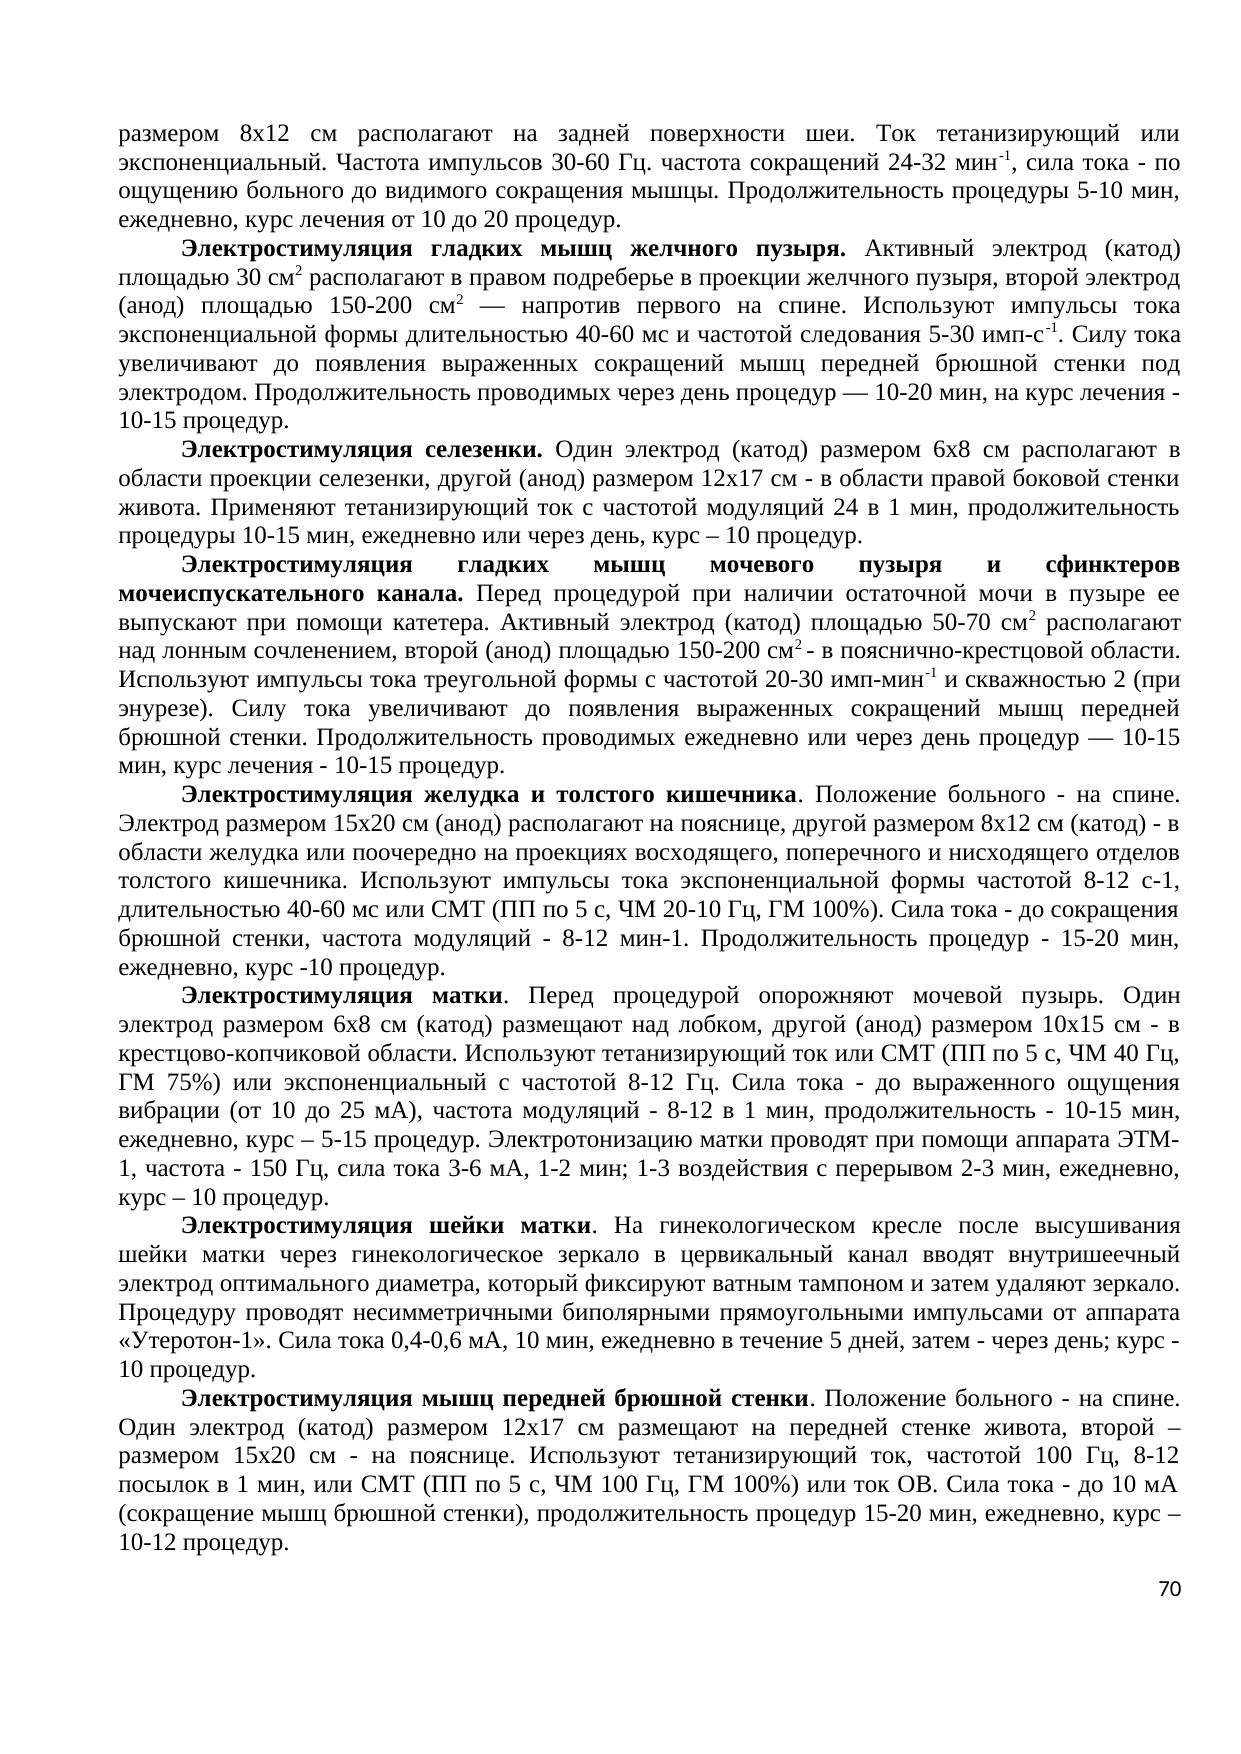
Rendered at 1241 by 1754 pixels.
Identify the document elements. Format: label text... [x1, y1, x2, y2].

text Электростимуляция желудка и толстого кишечника. Положение больного - на спине. Электрод размером 15x20 см (анод) располагают на пояснице, другой размером 8x12 см (катод) - в области желудка или поочередно на проекциях восходящего, поперечного и нисходящего отделов толстого кишечника. Используют импульсы тока экспоненциальной формы частотой 8-12 с-1, длительностью 40-60 мс или СМТ (ПП по 5 с, ЧМ 20-10 Гц, ГМ 100%). Сила тока - до сокращения брюшной стенки, частота модуляций - 8-12 мин-1. Продолжительность процедур - 15-20 мин, ежедневно, курс -10 процедур. [118, 779, 1181, 981]
text Электростимуляция мышц передней брюшной стенки. Положение больного - на спине. Один электрод (катод) размером 12x17 см размещают на передней стенке живота, второй – размером 15x20 см - на пояснице. Используют тетанизирующий ток, частотой 100 Гц, 8-12 посылок в 1 мин, или СМТ (ПП по 5 с, ЧМ 100 Гц, ГМ 100%) или ток ОВ. Сила тока - до 10 мА (сокращение мышц брюшной стенки), продолжительность процедур 15-20 мин, ежедневно, курс – 10-12 процедур. [118, 1383, 1181, 1556]
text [118, 118, 1181, 233]
text Электростимуляция гладких мышц желчного пузыря. Активный электрод (катод) площадью 30 см2 располагают в правом подреберье в проекции желчного пузыря, второй электрод (анод) площадью 150-200 см2 — напротив первого на спине. Используют импульсы тока экспоненциальной формы длительностью 40-60 мс и частотой следования 5-30 имп-с-1. Силу тока увеличивают до появления выраженных сокращений мышц передней брюшной стенки под электродом. Продолжительность проводимых через день процедур — 10-20 мин, на курс лечения - 10-15 процедур. [118, 233, 1181, 434]
text Электростимуляция матки. Перед процедурой опорожняют мочевой пузырь. Один электрод размером 6x8 см (катод) размещают над лобком, другой (анод) размером 10x15 см - в крестцово-копчиковой области. Используют тетанизирующий ток или СМТ (ПП по 5 с, ЧМ 40 Гц, ГМ 75%) или экспоненциальный с частотой 8-12 Гц. Сила тока - до выраженного ощущения вибрации (от 10 до 25 мА), частота модуляций - 8-12 в 1 мин, продолжительность - 10-15 мин, ежедневно, курс – 5-15 процедур. Электротонизацию матки проводят при помощи аппарата ЭТМ-1, частота - 150 Гц, сила тока 3-6 мА, 1-2 мин; 1-3 воздействия с перерывом 2-3 мин, ежедневно, курс – 10 процедур. [118, 981, 1181, 1211]
text Электростимуляция шейки матки. На гинекологическом кресле после высушивания шейки матки через гинекологическое зеркало в цервикальный канал вводят внутришеечный электрод оптимального диаметра, который фиксируют ватным тампоном и затем удаляют зеркало. Процедуру проводят несимметричными биполярными прямоугольными импульсами от аппарата «Утеротон-1». Сила тока 0,4-0,6 мА, 10 мин, ежедневно в течение 5 дней, затем - через день; курс - 10 процедур. [118, 1211, 1181, 1383]
text Электростимуляция гладких мышц мочевого пузыря и сфинктеров мочеиспускательного канала. Перед процедурой при наличии остаточной мочи в пузыре ее выпускают при помощи катетера. Активный электрод (катод) площадью 50-70 см2 располагают над лонным сочленением, второй (анод) площадью 150-200 см2 - в пояснично-крестцовой области. Используют импульсы тока треугольной формы с частотой 20-30 имп-мин-1 и скважностью 2 (при энурезе). Силу тока увеличивают до появления выраженных сокращений мышц передней брюшной стенки. Продолжительность проводимых ежедневно или через день процедур — 10-15 мин, курс лечения - 10-15 процедур. [118, 549, 1181, 779]
text Электростимуляция селезенки. Один электрод (катод) размером 6x8 см располагают в области проекции селезенки, другой (анод) размером 12x17 см - в области правой боковой стенки живота. Применяют тетанизирующий ток с частотой модуляций 24 в 1 мин, продолжительность процедуры 10-15 мин, ежедневно или через день, курс – 10 процедур. [118, 434, 1181, 549]
